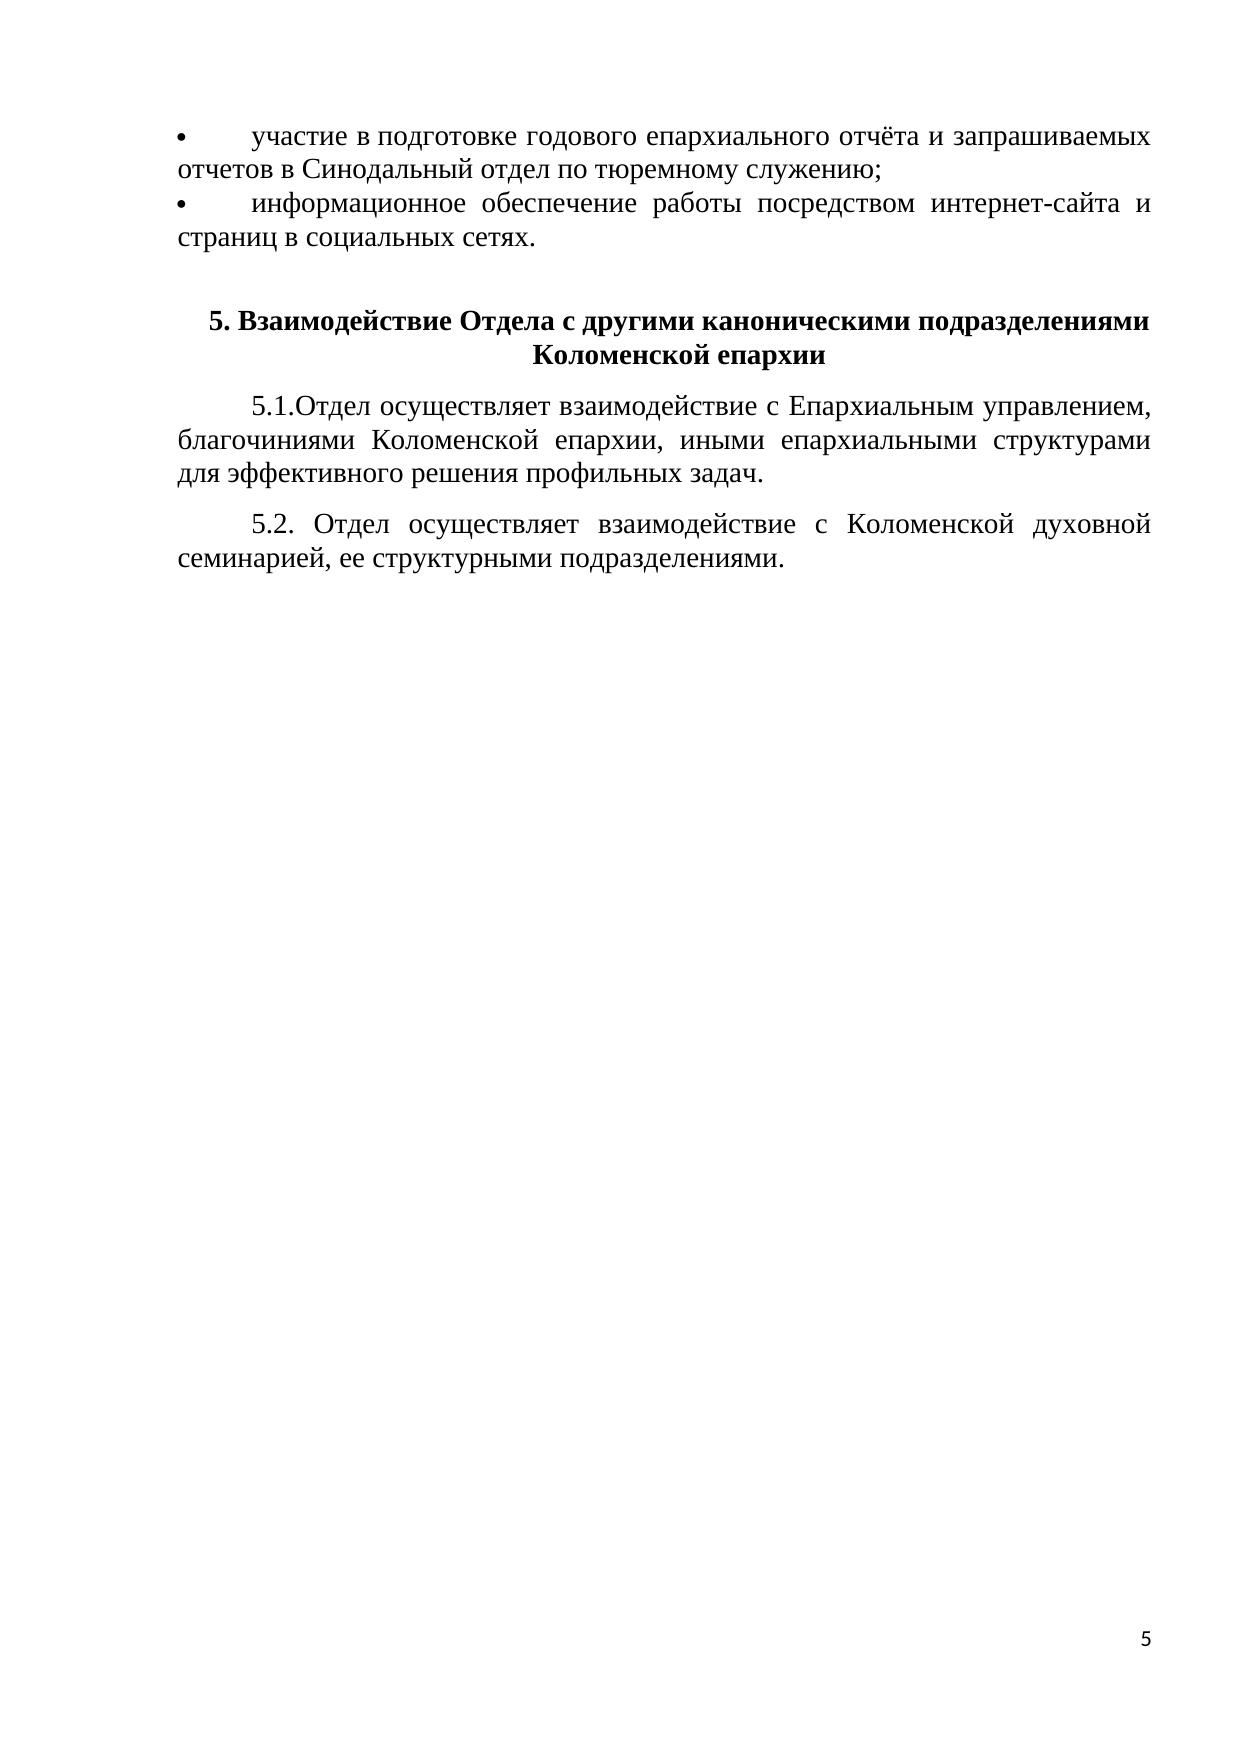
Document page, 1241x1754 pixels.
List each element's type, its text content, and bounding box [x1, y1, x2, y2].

list информационное обеспечение работы посредством интернет-сайта и страниц в социальных сетях. [177, 185, 1152, 252]
text 5.2. Отдел осуществляет взаимодействие с Коломенской духовной семинарией, ее структурными подразделениями. [177, 507, 1152, 574]
text 5. Взаимодействие Отдела с другими каноническими подразделениями Коломенской епархии [207, 303, 1152, 371]
list участие в подготовке годового епархиального отчёта и запрашиваемых отчетов в Синодальный отдел по тюремному служению; [177, 118, 1152, 185]
text 5.1.Отдел осуществляет взаимодействие с Епархиальным управлением, благочиниями Коломенской епархии, иными епархиальными структурами для эффективного решения профильных задач. [177, 388, 1152, 489]
